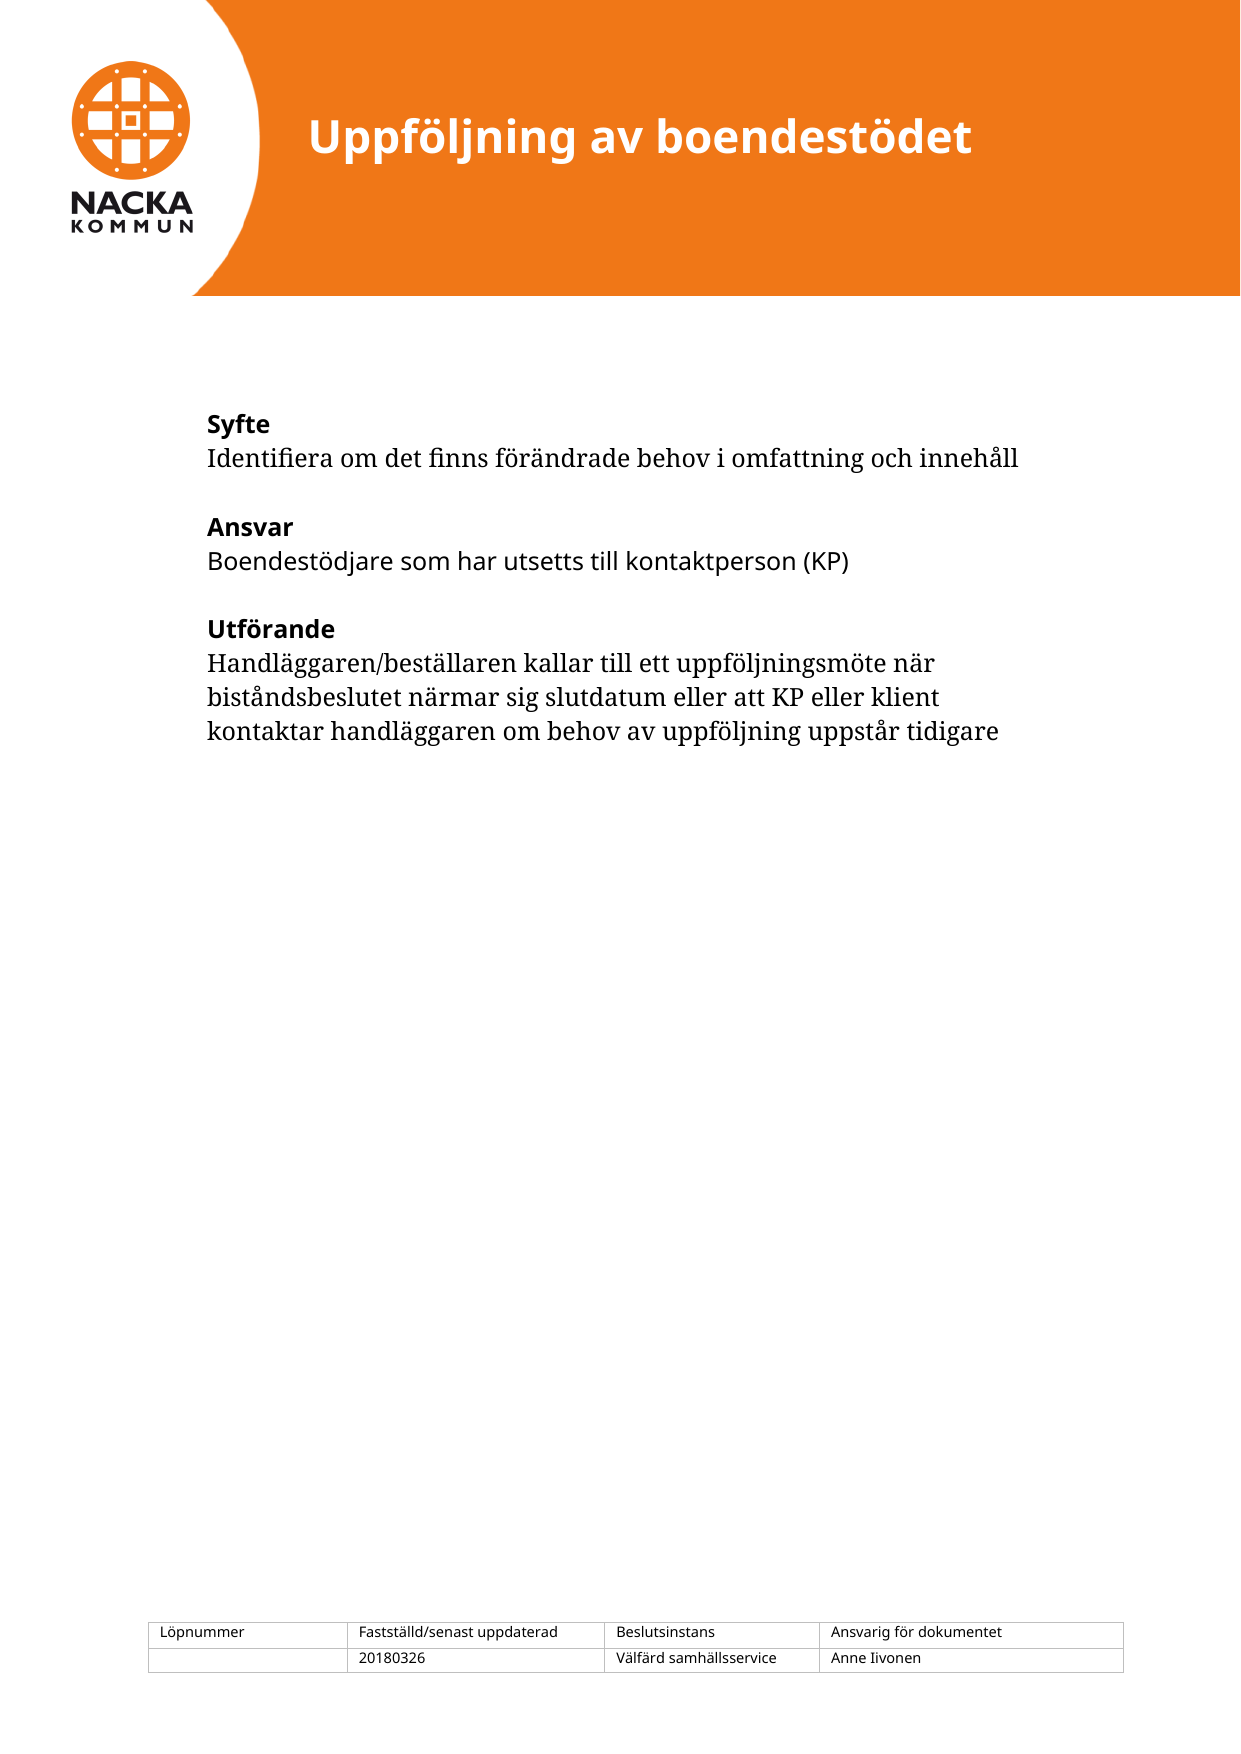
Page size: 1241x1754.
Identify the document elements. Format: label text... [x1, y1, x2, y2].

text Boendestödjare som har utsetts till kontaktperson (KP) [207, 543, 1033, 577]
text Ansvar [207, 509, 1033, 543]
picture [0, 0, 1241, 296]
table_header Uppföljning av boendestödet [296, 56, 1169, 211]
text Utförande [207, 611, 1033, 646]
text Syfte [207, 407, 1033, 441]
text Handläggaren/beställaren kallar till ett uppföljningsmöte när biståndsbeslutet närmar sig slutdatum eller att KP eller klient kontaktar handläggaren om behov av uppföljning uppstår tidigare [207, 646, 1033, 748]
text Identifiera om det finns förändrade behov i omfattning och innehåll [207, 441, 1033, 475]
